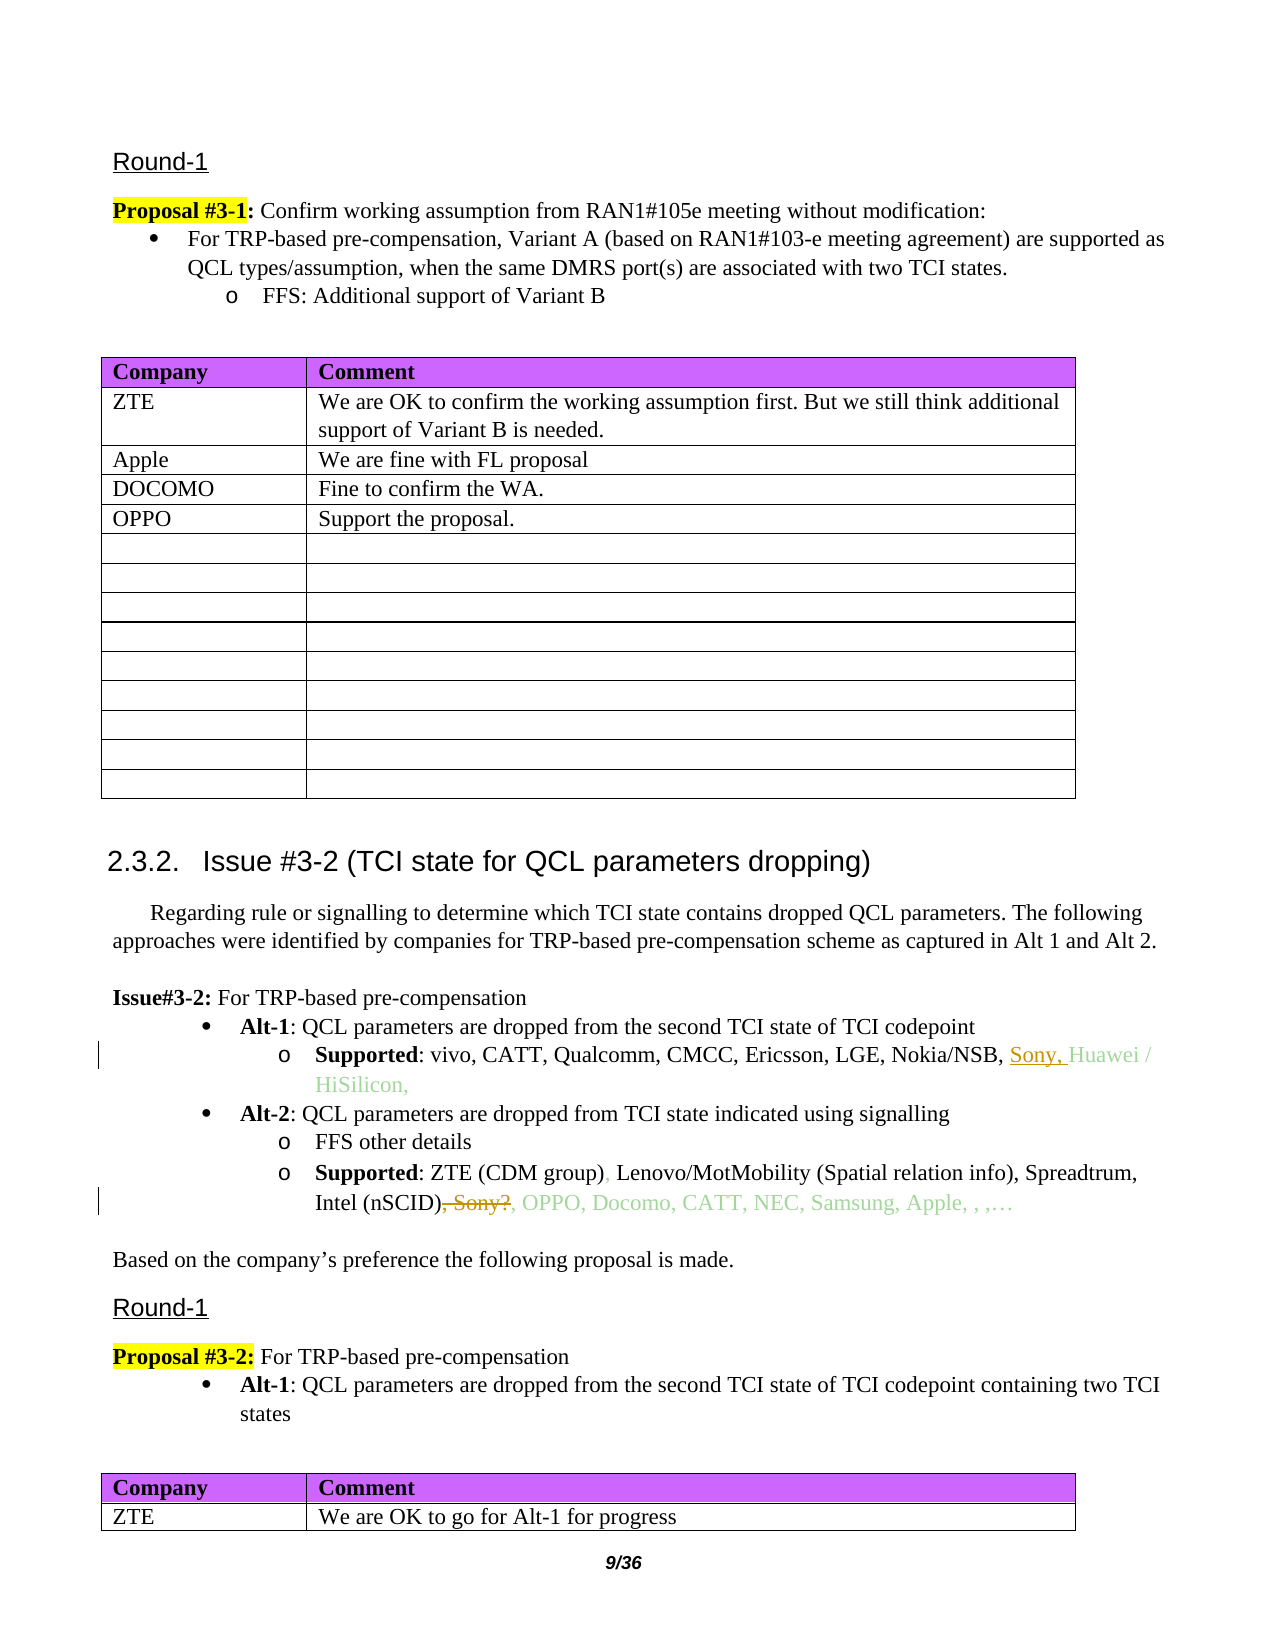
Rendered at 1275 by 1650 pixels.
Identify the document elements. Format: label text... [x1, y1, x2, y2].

table_cell DOCOMO [102, 475, 306, 503]
table_cell [102, 652, 306, 680]
table_header Company [102, 358, 306, 387]
table_cell Fine to confirm the WA. [307, 475, 1075, 503]
table_cell [102, 681, 306, 710]
table_cell [307, 711, 1075, 739]
table_cell [307, 740, 1075, 769]
list Alt-2: QCL parameters are dropped from TCI state indicated using signalling [202, 1100, 1172, 1126]
text Proposal #3-1: Confirm working assumption from RAN1#105e meeting without modification: [247, 197, 1172, 223]
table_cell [307, 1504, 1075, 1530]
table_cell [307, 623, 1075, 651]
table_cell [102, 740, 306, 769]
table_cell [102, 564, 306, 592]
list For TRP-based pre-compensation, Variant A (based on RAN1#103-e meeting agreement) are supported as QCL types/assumption, when the same DMRS port(s) are associated with two TCI states. [150, 225, 1172, 280]
table_cell [307, 593, 1075, 621]
text Issue#3-2: For TRP-based pre-compensation [112, 984, 1172, 1011]
text Regarding rule or signalling to determine which TCI state contains dropped QCL parameters. The following approaches were identified by companies for TRP-based pre-compensation scheme as captured in Alt 1 and Alt 2. [112, 899, 1172, 954]
table_cell [102, 534, 306, 562]
subtitle Issue #3-2 (TCI state for QCL parameters dropping) [107, 844, 1172, 878]
table_cell [307, 652, 1075, 680]
table_header Comment [307, 358, 1075, 387]
table_cell [307, 564, 1075, 592]
table_cell [102, 711, 306, 739]
list Supported: ZTE (CDM group), Lenovo/MotMobility (Spatial relation info), Spreadtrum, Intel (nSCID), OPPO, Docomo, CATT, NEC, Samsung, Apple, , ,… [277, 1159, 1172, 1215]
table_cell [307, 534, 1075, 562]
table_cell [307, 681, 1075, 710]
list FFS other details [277, 1128, 1172, 1157]
table_cell [102, 593, 306, 621]
table_cell [307, 770, 1075, 798]
table_cell OPPO [102, 505, 306, 533]
table_cell We are OK to confirm the working assumption first. But we still think additional support of Variant B is needed. [307, 388, 1075, 444]
list Alt-1: QCL parameters are dropped from the second TCI state of TCI codepoint containing two TCI states [202, 1371, 1172, 1426]
table_header Comment [307, 1474, 1075, 1502]
table_cell [102, 770, 306, 798]
table_cell Apple [102, 446, 306, 474]
list Supported: vivo, CATT, Qualcomm, CMCC, Ericsson, LGE, Nokia/NSB, Huawei / HiSilicon, [277, 1041, 1172, 1098]
list FFS: Additional support of Variant B [225, 282, 1172, 310]
subtitle Round-1 [112, 1293, 1172, 1322]
table_cell ZTE [102, 1504, 306, 1530]
text Based on the company’s preference the following proposal is made. [112, 1246, 1172, 1272]
text Proposal #3-2: For TRP-based pre-compensation [254, 1343, 1172, 1369]
table_cell We are fine with FL proposal [307, 446, 1075, 474]
table_header Company [102, 1474, 306, 1502]
table_cell ZTE [102, 388, 306, 444]
subtitle Round-1 [112, 147, 1172, 176]
list Alt-1: QCL parameters are dropped from the second TCI state of TCI codepoint [202, 1013, 1172, 1039]
table_cell Support the proposal. [307, 505, 1075, 533]
table_cell [102, 623, 306, 651]
